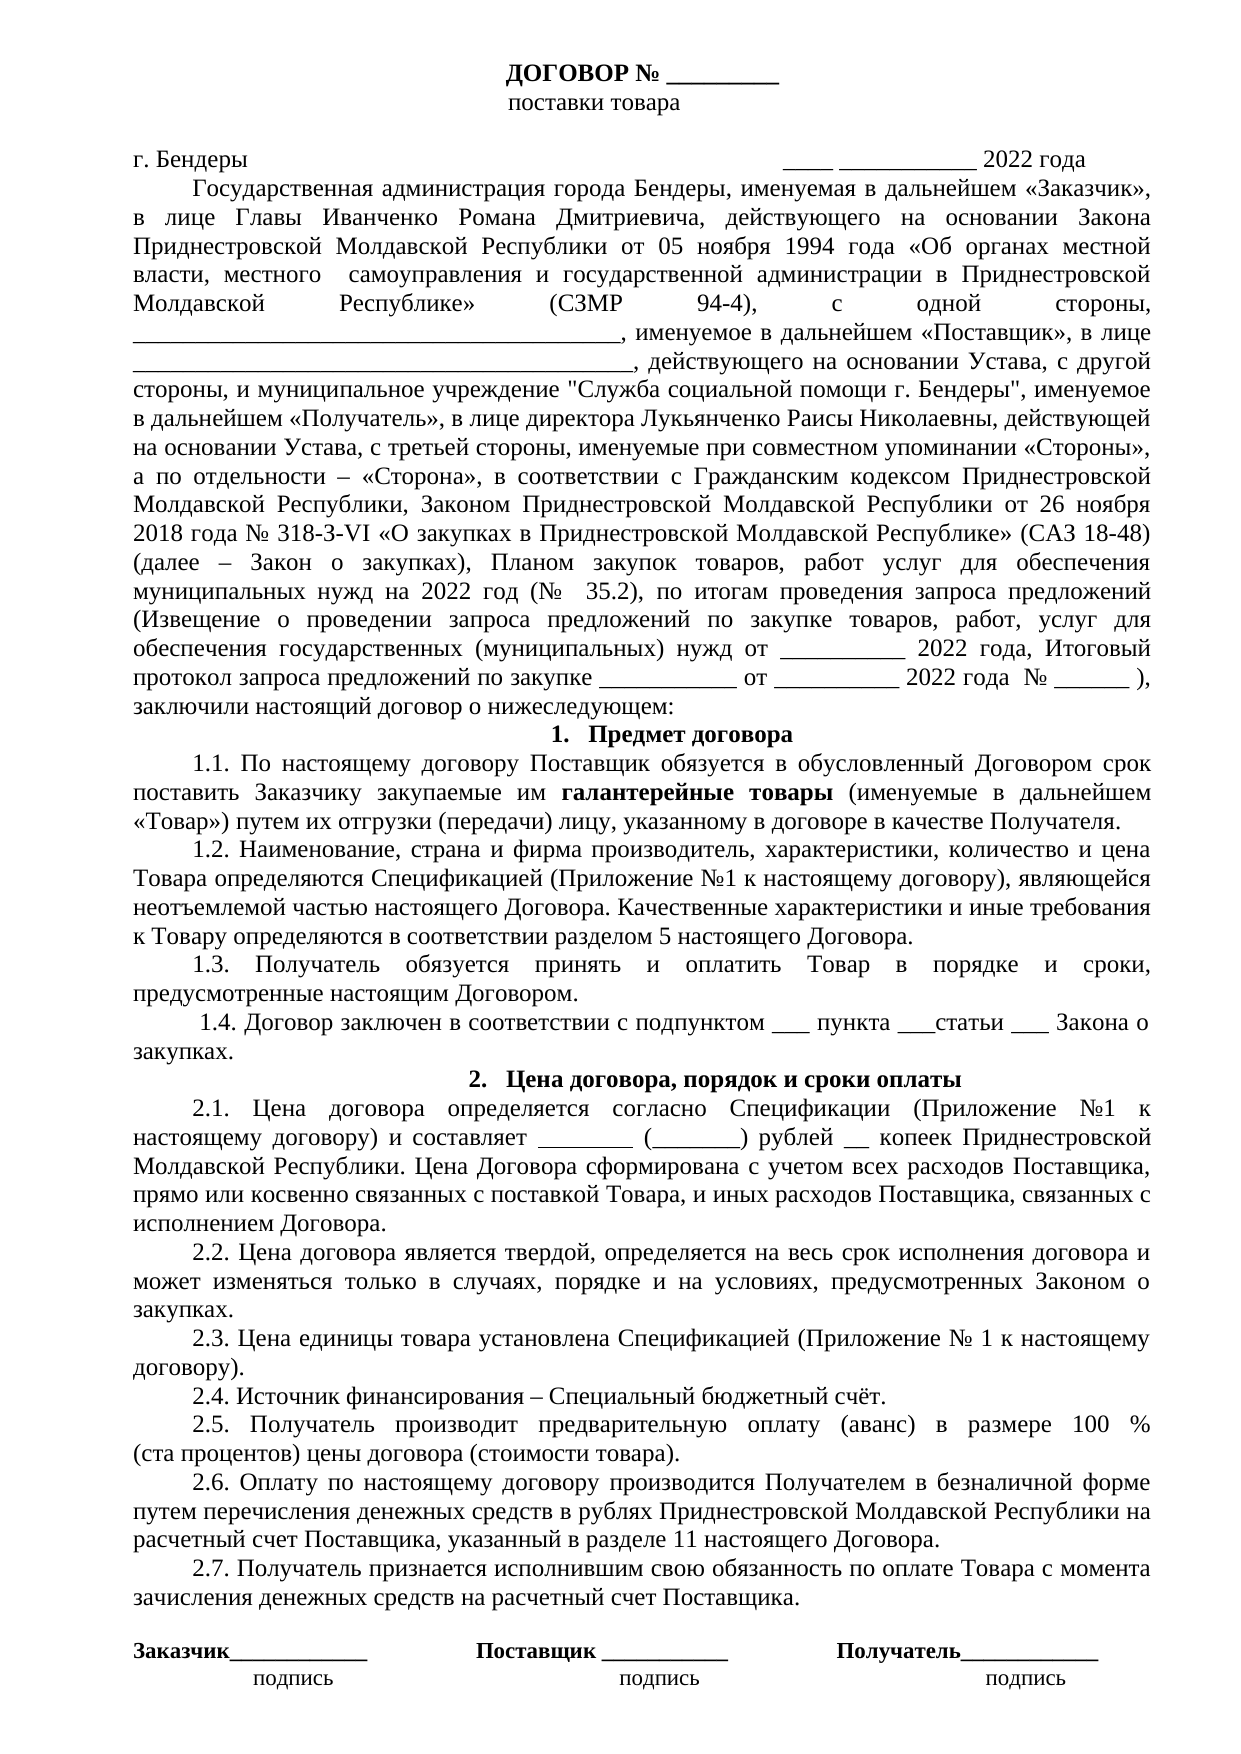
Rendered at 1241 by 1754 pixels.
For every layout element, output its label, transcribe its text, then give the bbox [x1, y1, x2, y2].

text подпись подпись подпись [133, 1663, 1221, 1690]
text 2.1. Цена договора определяется согласно Спецификации (Приложение №1 к настоящему договору) и составляет (_______) рублей __ копеек Приднестровской Молдавской Республики. Цена Договора сформирована с учетом всех расходов Поставщика, прямо или косвенно связанных с поставкой Товара, и иных расходов Поставщика, связанных с исполнением Договора. [133, 1093, 1152, 1237]
text 1.2. Наименование, страна и фирма производитель, характеристики, количество и цена Товара определяются Спецификацией (Приложение №1 к настоящему договору), являющейся неотъемлемой частью настоящего Договора. Качественные характеристики и иные требования к Товару определяются в соответствии разделом 5 настоящего Договора. [133, 834, 1152, 949]
list Предмет договора [192, 719, 1152, 748]
text ДОГОВОР № _________ [133, 58, 1152, 87]
text 1.1. По настоящему договору Поставщик обязуется в обусловленный Договором срок поставить Заказчику закупаемые им галантерейные товары (именуемые в дальнейшем «Товар») путем их отгрузки (передачи) лицу, указанному в договоре в качестве Получателя. [133, 748, 1152, 834]
text 2.5. Получатель производит предварительную оплату (аванс) в размере 100 % (ста процентов) цены договора (стоимости товара). [133, 1409, 1152, 1467]
text 2.3. Цена единицы товара установлена Спецификацией (Приложение № 1 к настоящему договору). [133, 1323, 1152, 1381]
text 2.6. Оплату по настоящему договору производится Получателем в безналичной форме путем перечисления денежных средств в рублях Приднестровской Молдавской Республики на расчетный счет Поставщика, указанный в разделе 11 настоящего Договора. [133, 1467, 1152, 1553]
text г. Бендеры ____ ___________ 2022 года [133, 144, 1152, 173]
text 2.2. Цена договора является твердой, определяется на весь срок исполнения договора и может изменяться только в случаях, порядке и на условиях, предусмотренных Законом о закупках. [133, 1237, 1152, 1323]
list Цена договора, порядок и сроки оплаты [192, 1064, 1238, 1093]
text Государственная администрация города Бендеры, именуемая в дальнейшем «Заказчик», в лице Главы Иванченко Романа Дмитриевича, действующего на основании Закона Приднестровской Молдавской Республики от 05 ноября 1994 года «Об органах местной власти, местного самоуправления и государственной администрации в Приднестровской Молдавской Республике» (СЗМР 94-4), с одной стороны, _______________________________________, именуемое в дальнейшем «Поставщик», в лице ________________________________________, действующего на основании Устава, с другой стороны, и муниципальное учреждение "Служба социальной помощи г. Бендеры", именуемое в дальнейшем «Получатель», в лице директора Лукьянченко Раисы Николаевны, действующей на основании Устава, с третьей стороны, именуемые при совместном упоминании «Стороны», а по отдельности – «Сторона», в соответствии с Гражданским кодексом Приднестровской Молдавской Республики, Законом Приднестровской Молдавской Республики от 26 ноября 2018 года № 318-З-VI «О закупках в Приднестровской Молдавской Республике» (САЗ 18-48) (далее – Закон о закупках), Планом закупок товаров, работ услуг для обеспечения муниципальных нужд на 2022 год (№ 35.2), по итогам проведения запроса предложений (Извещение о проведении запроса предложений по закупке товаров, работ, услуг для обеспечения государственных (муниципальных) нужд от __________ 2022 года, Итоговый протокол запроса предложений по закупке ___________ от __________ 2022 года № ______ ), заключили настоящий договор о нижеследующем: [133, 173, 1152, 719]
text поставки товара [133, 87, 1152, 116]
text 2.4. Источник финансирования – Специальный бюджетный счёт. [133, 1381, 1152, 1409]
text 1.3. Получатель обязуется принять и оплатить Товар в порядке и сроки, предусмотренные настоящим Договором. [133, 949, 1152, 1007]
text 2.7. Получатель признается исполнившим свою обязанность по оплате Товара с момента зачисления денежных средств на расчетный счет Поставщика. [133, 1553, 1152, 1611]
text 1.4. Договор заключен в соответствии с подпунктом ___ пункта ___статьи ___ Закона о закупках. [133, 1007, 1152, 1064]
text Заказчик____________ Поставщик ___________ Получатель____________ [133, 1637, 1221, 1663]
